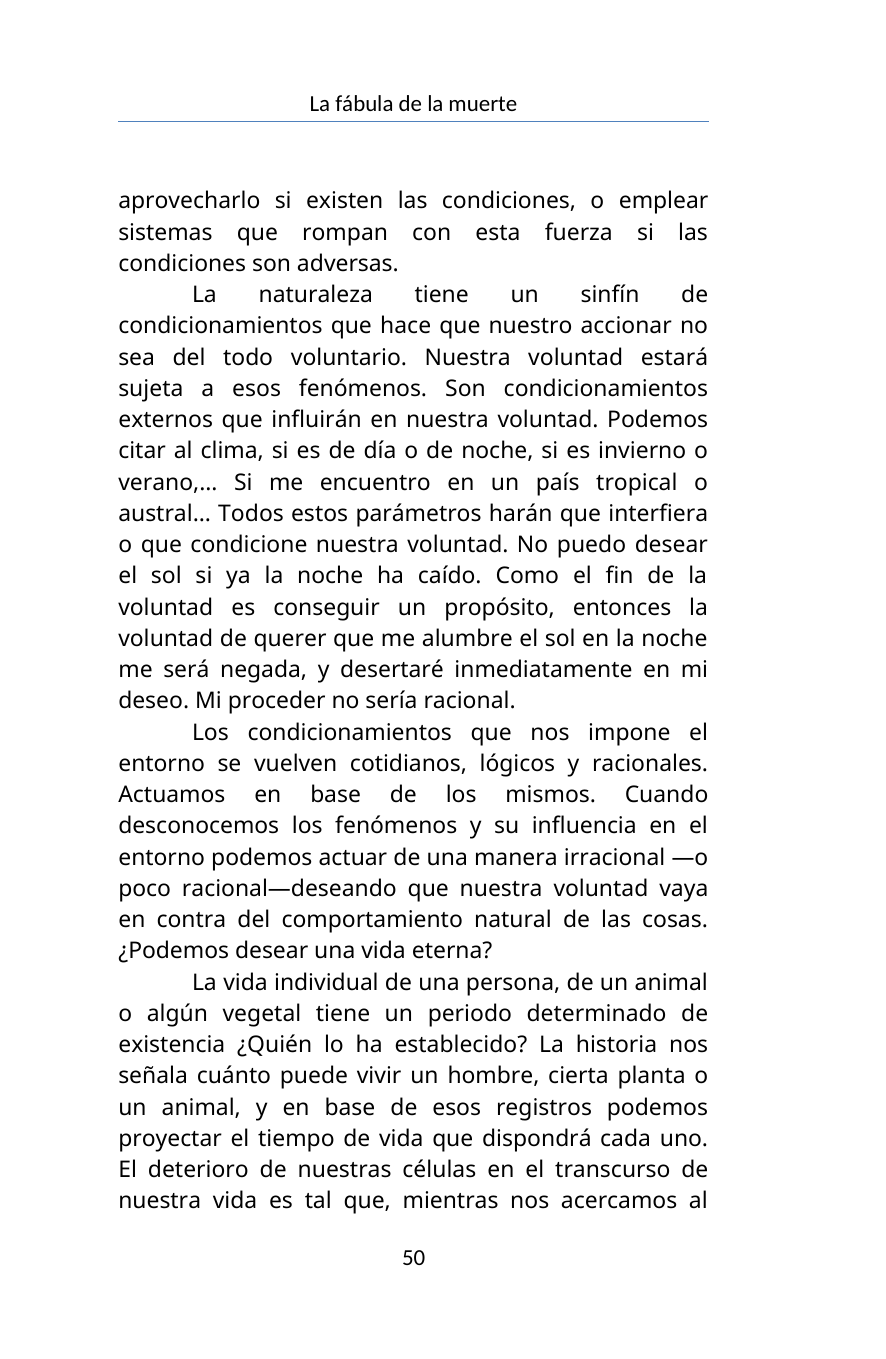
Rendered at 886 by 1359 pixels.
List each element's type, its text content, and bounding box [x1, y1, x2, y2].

text Los condicionamientos que nos impone el entorno se vuelven cotidianos, lógicos y racionales. Actuamos en base de los mismos. Cuando desconocemos los fenómenos y su influencia en el entorno podemos actuar de una manera irracional —o poco racional—deseando que nuestra voluntad vaya en contra del comportamiento natural de las cosas. ¿Podemos desear una vida eterna? [118, 715, 709, 965]
text La naturaleza tiene un sinfín de condicionamientos que hace que nuestro accionar no sea del todo voluntario. Nuestra voluntad estará sujeta a esos fenómenos. Son condicionamientos externos que influirán en nuestra voluntad. Podemos citar al clima, si es de día o de noche, si es invierno o verano,… Si me encuentro en un país tropical o austral… Todos estos parámetros harán que interfiera o que condicione nuestra voluntad. No puedo desear el sol si ya la noche ha caído. Como el fin de la voluntad es conseguir un propósito, entonces la voluntad de querer que me alumbre el sol en la noche me será negada, y desertaré inmediatamente en mi deseo. Mi proceder no sería racional. [118, 278, 709, 715]
